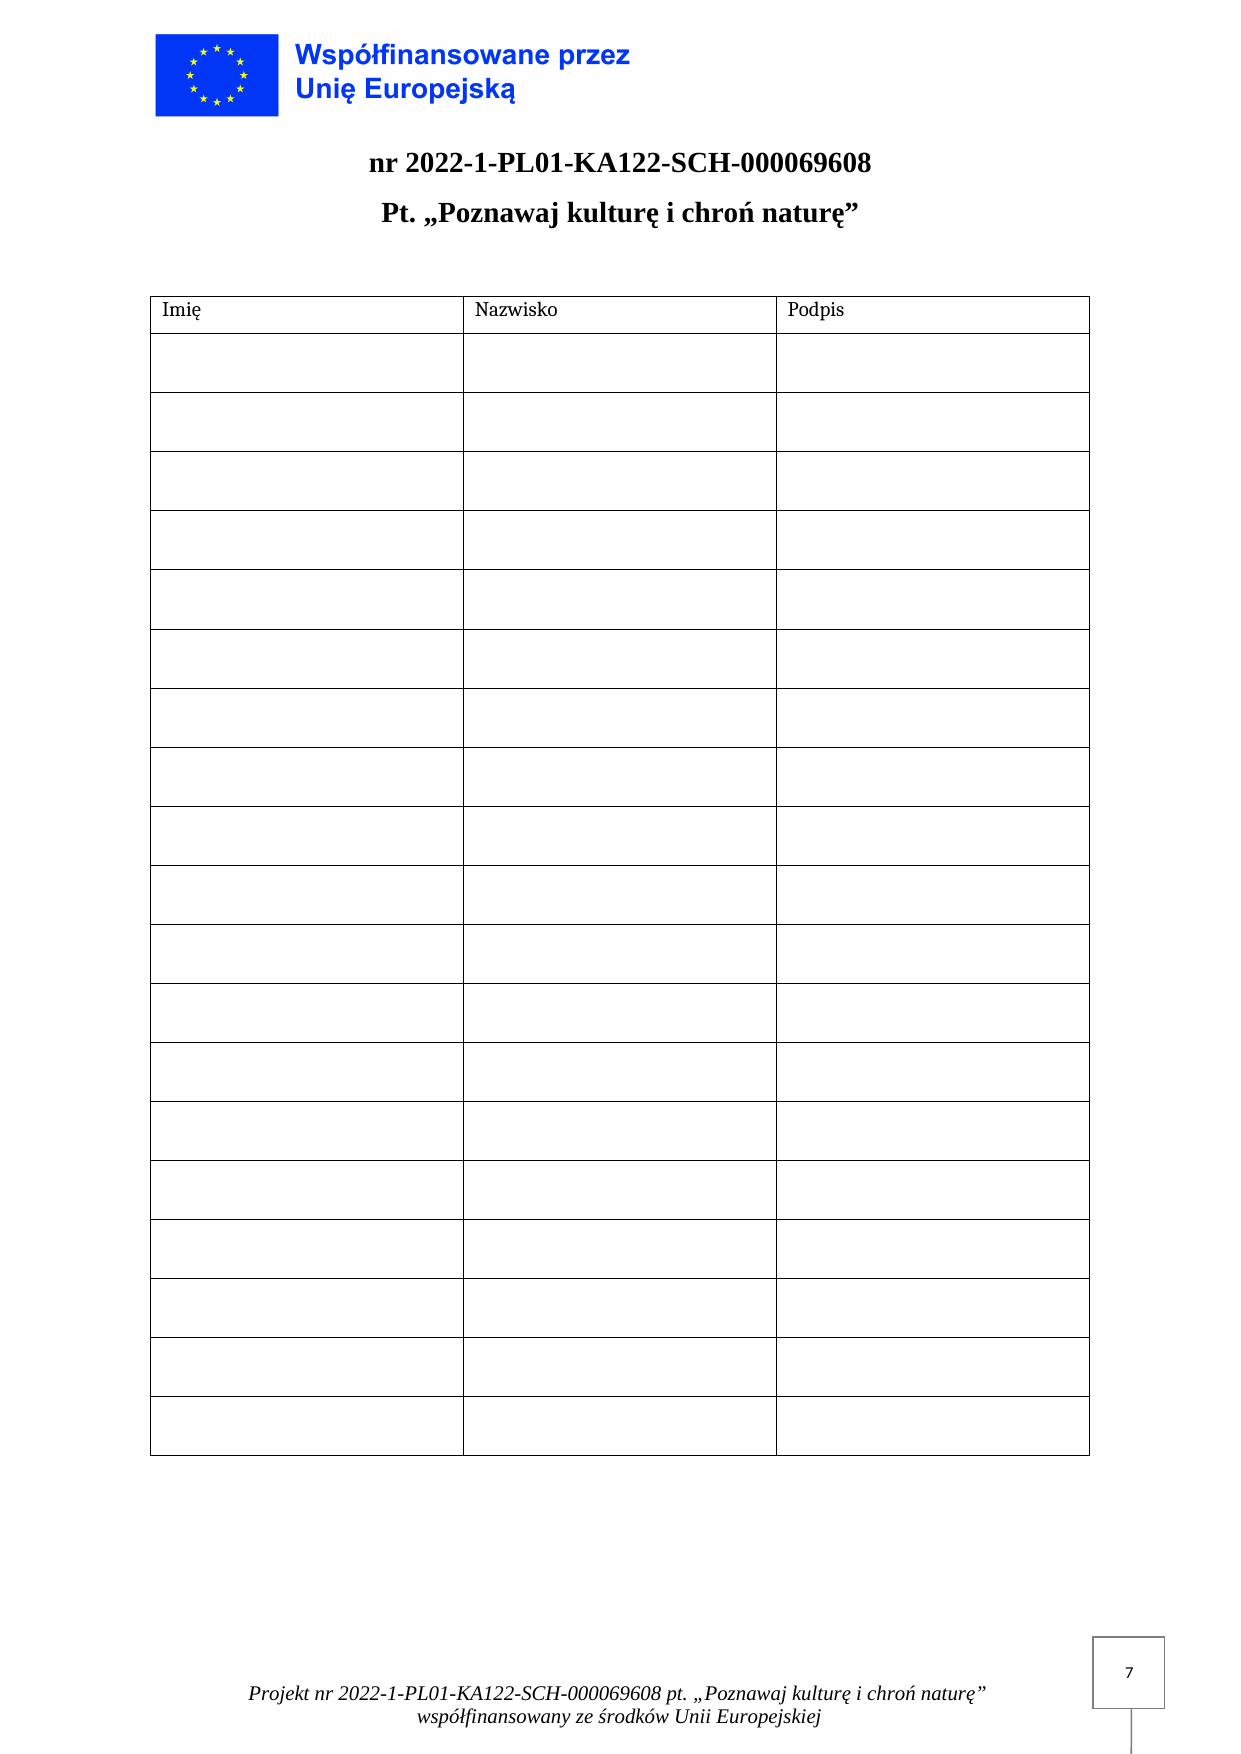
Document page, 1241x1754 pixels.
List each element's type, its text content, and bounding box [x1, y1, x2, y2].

table_cell [151, 630, 463, 687]
table_cell [151, 925, 463, 983]
table_cell [777, 866, 1089, 924]
table_cell [151, 570, 463, 628]
table_cell [464, 334, 776, 392]
table_cell [777, 452, 1089, 510]
table_header Podpis [777, 297, 1089, 333]
table_cell [464, 630, 776, 687]
table_cell [777, 807, 1089, 865]
table_cell [151, 1220, 463, 1278]
table_cell [151, 807, 463, 865]
table_cell [464, 1220, 776, 1278]
table_cell [464, 1043, 776, 1101]
table_cell [151, 1397, 463, 1455]
table_cell [151, 334, 463, 392]
table_cell [151, 1338, 463, 1396]
table_cell [464, 393, 776, 451]
text Pt. „Poznawaj kulturę i chroń naturę” [150, 196, 1090, 229]
table_cell [464, 807, 776, 865]
table_cell [777, 393, 1089, 451]
picture [150, 29, 668, 122]
text nr 2022-1-PL01-KA122-SCH-000069608 [150, 145, 1090, 179]
table_header Nazwisko [464, 297, 776, 333]
table_cell [777, 570, 1089, 628]
table_cell [777, 511, 1089, 569]
table_cell [464, 1102, 776, 1160]
table_cell [777, 1338, 1089, 1396]
table_cell [777, 1279, 1089, 1337]
table_cell [151, 984, 463, 1042]
table_cell [151, 511, 463, 569]
table_cell [464, 1338, 776, 1396]
table_cell [777, 984, 1089, 1042]
table_cell [464, 925, 776, 983]
table_cell [464, 748, 776, 806]
table_cell [151, 1043, 463, 1101]
table_cell [151, 1279, 463, 1337]
table_cell [464, 1397, 776, 1455]
table_cell [464, 866, 776, 924]
table_cell [777, 630, 1089, 687]
table_cell [151, 866, 463, 924]
table_cell [464, 1279, 776, 1337]
table_cell [777, 1102, 1089, 1160]
table_cell [151, 393, 463, 451]
table_cell [777, 748, 1089, 806]
table_cell [777, 1161, 1089, 1219]
table_cell [464, 511, 776, 569]
table_cell [777, 1043, 1089, 1101]
table_cell [151, 748, 463, 806]
table_cell [151, 1102, 463, 1160]
table_cell [464, 452, 776, 510]
table_cell [777, 925, 1089, 983]
table_cell [464, 1161, 776, 1219]
table_cell [777, 334, 1089, 392]
table_cell [777, 1397, 1089, 1455]
table_cell [777, 689, 1089, 747]
table_cell [151, 689, 463, 747]
table_cell [777, 1220, 1089, 1278]
table_cell [464, 689, 776, 747]
table_cell [151, 1161, 463, 1219]
table_cell [464, 984, 776, 1042]
table_header Imię [151, 297, 463, 333]
table_cell [464, 570, 776, 628]
table_cell [151, 452, 463, 510]
